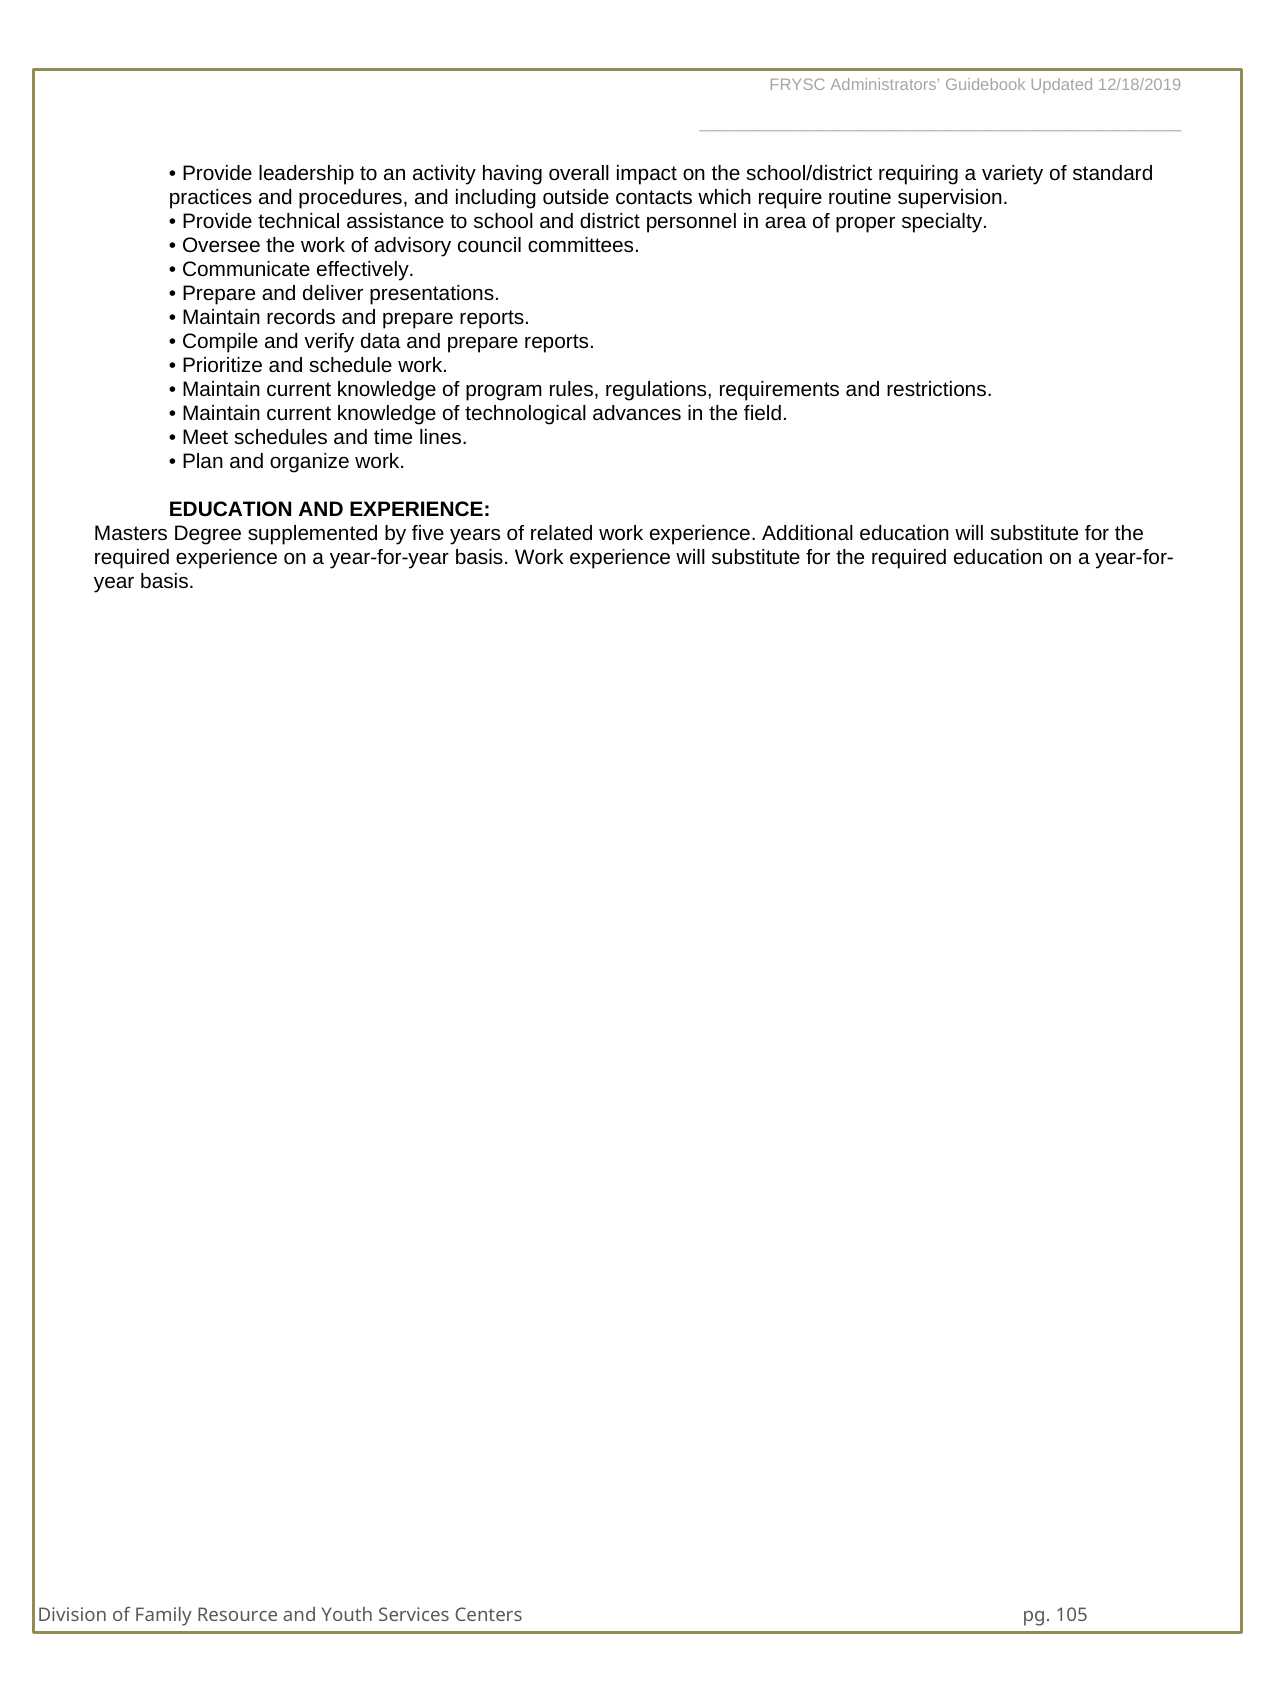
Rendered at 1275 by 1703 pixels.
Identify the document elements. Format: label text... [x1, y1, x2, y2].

text • Provide leadership to an activity having overall impact on the school/district requiring a variety of standard practices and procedures, and including outside contacts which require routine supervision. [169, 161, 1181, 209]
text • Communicate effectively. [169, 257, 1181, 281]
text • Maintain current knowledge of program rules, regulations, requirements and restrictions. [169, 377, 1181, 401]
text • Oversee the work of advisory council committees. [169, 233, 1181, 257]
text • Plan and organize work. [169, 449, 1181, 473]
text • Compile and verify data and prepare reports. [169, 329, 1181, 353]
text • Provide technical assistance to school and district personnel in area of proper specialty. [169, 209, 1181, 233]
text • Prioritize and schedule work. [169, 353, 1181, 377]
text • Maintain current knowledge of technological advances in the field. [169, 401, 1181, 425]
text EDUCATION AND EXPERIENCE: [169, 497, 1181, 521]
text • Maintain records and prepare reports. [169, 305, 1181, 329]
text • Meet schedules and time lines. [169, 425, 1181, 449]
text Masters Degree supplemented by five years of related work experience. Additional education will substitute for the required experience on a year-for-year basis. Work experience will substitute for the required education on a year-for-year basis. [94, 521, 1181, 592]
text • Prepare and deliver presentations. [169, 281, 1181, 305]
